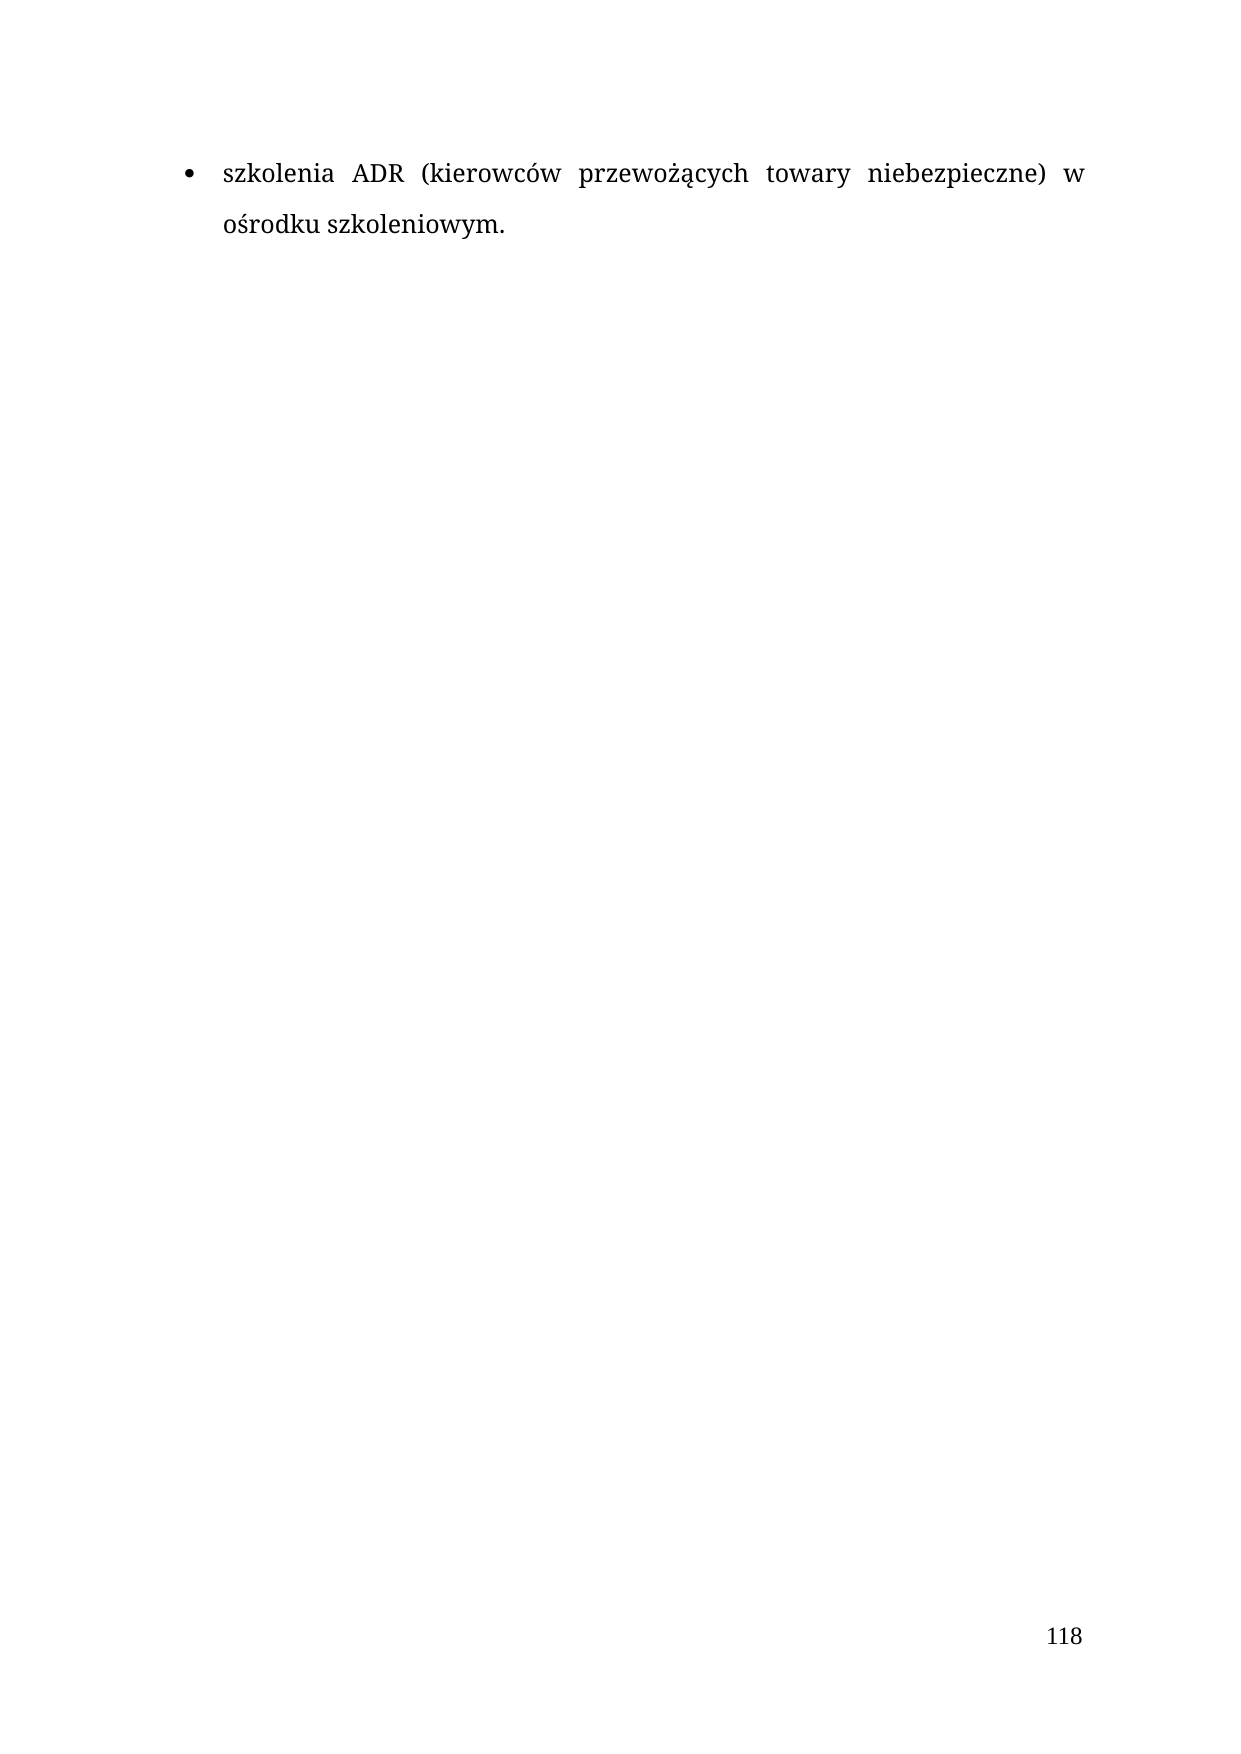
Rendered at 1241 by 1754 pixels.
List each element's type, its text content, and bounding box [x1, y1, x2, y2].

list szkolenia ADR (kierowców przewożących towary niebezpieczne) w ośrodku szkoleniowym. [185, 155, 1086, 241]
